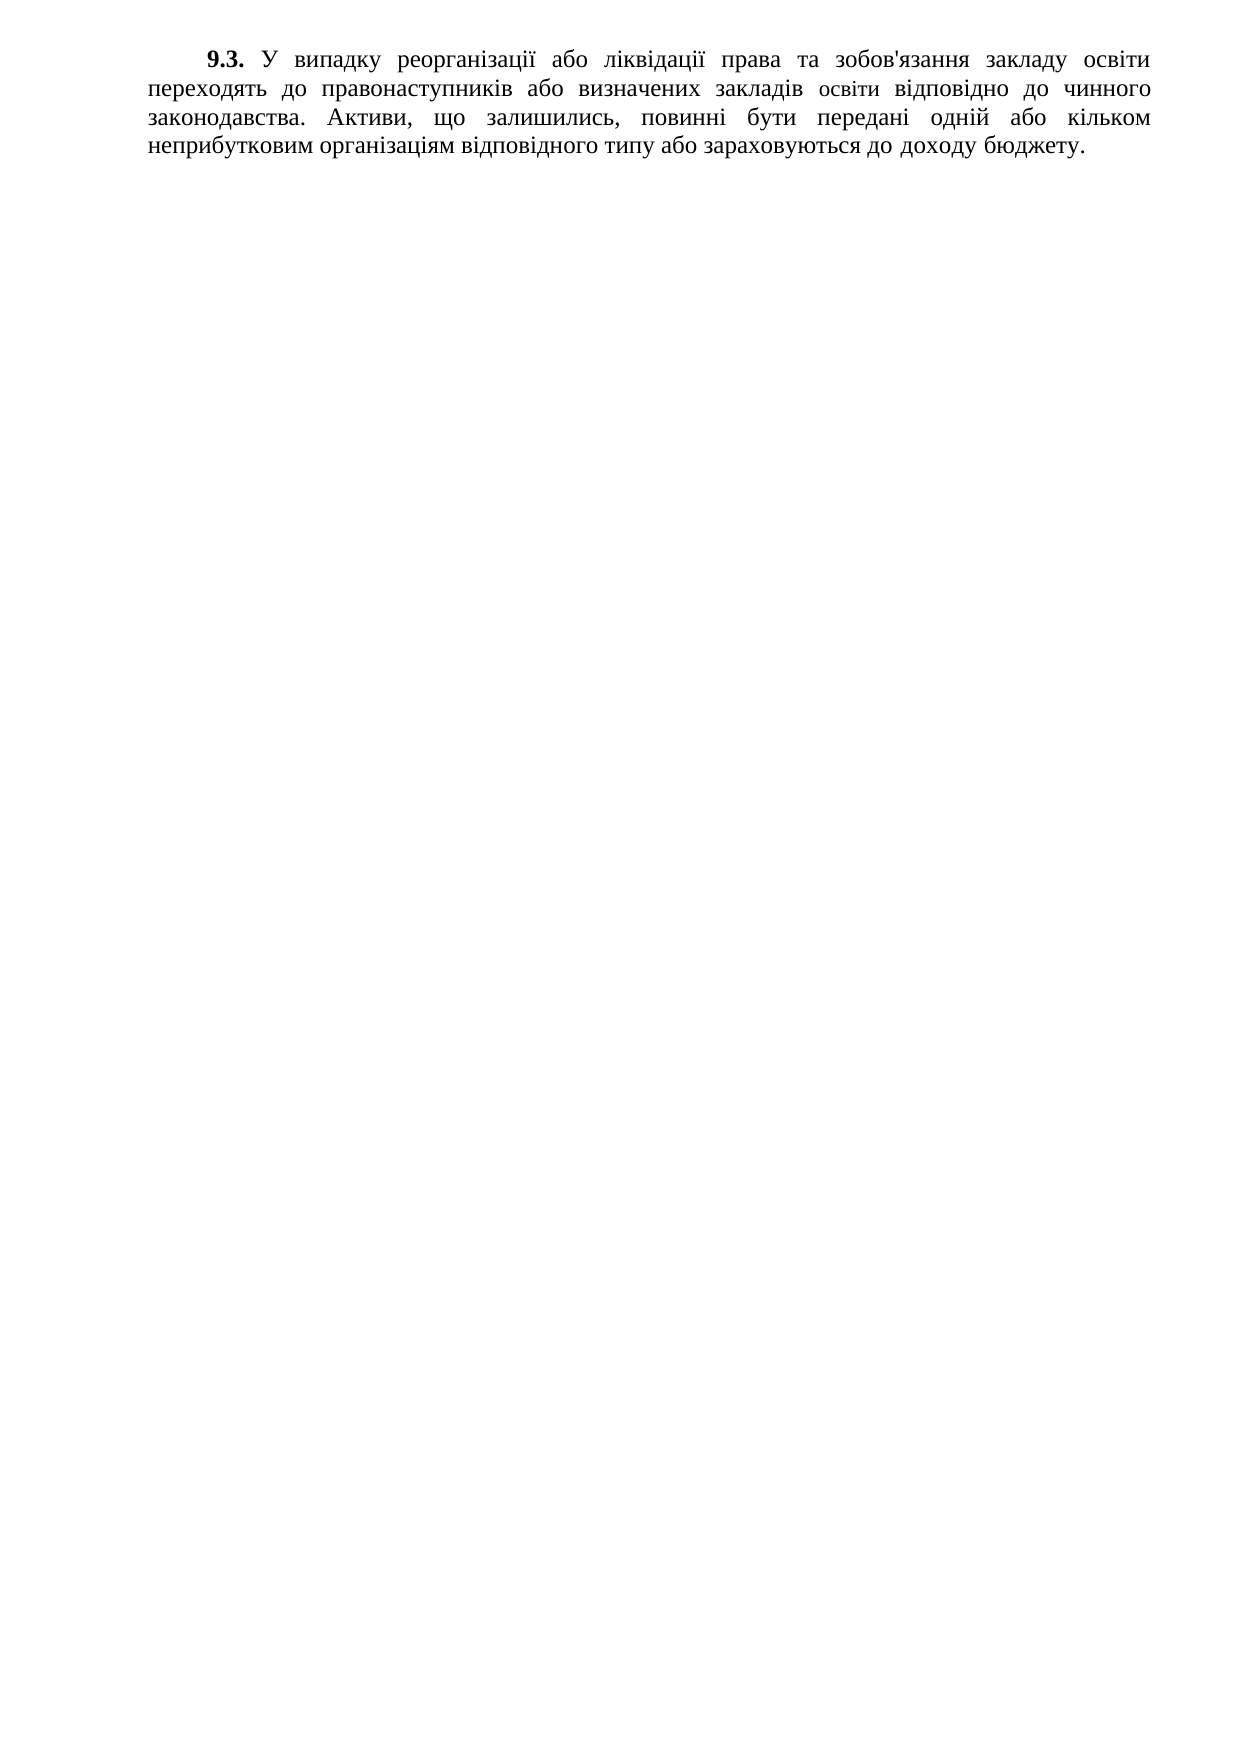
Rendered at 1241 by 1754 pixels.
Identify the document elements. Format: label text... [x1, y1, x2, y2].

text 9.3. У випадку реорганізації або ліквідації права та зобов'язання закладу освіти переходять до правонаступників або визначених закладів освіти відповідно до чинного законодавства. Активи, що залишились, повинні бути передані одній або кільком неприбутковим організаціям відповідного типу або зараховуються до доходу бюджету. [148, 44, 1152, 159]
